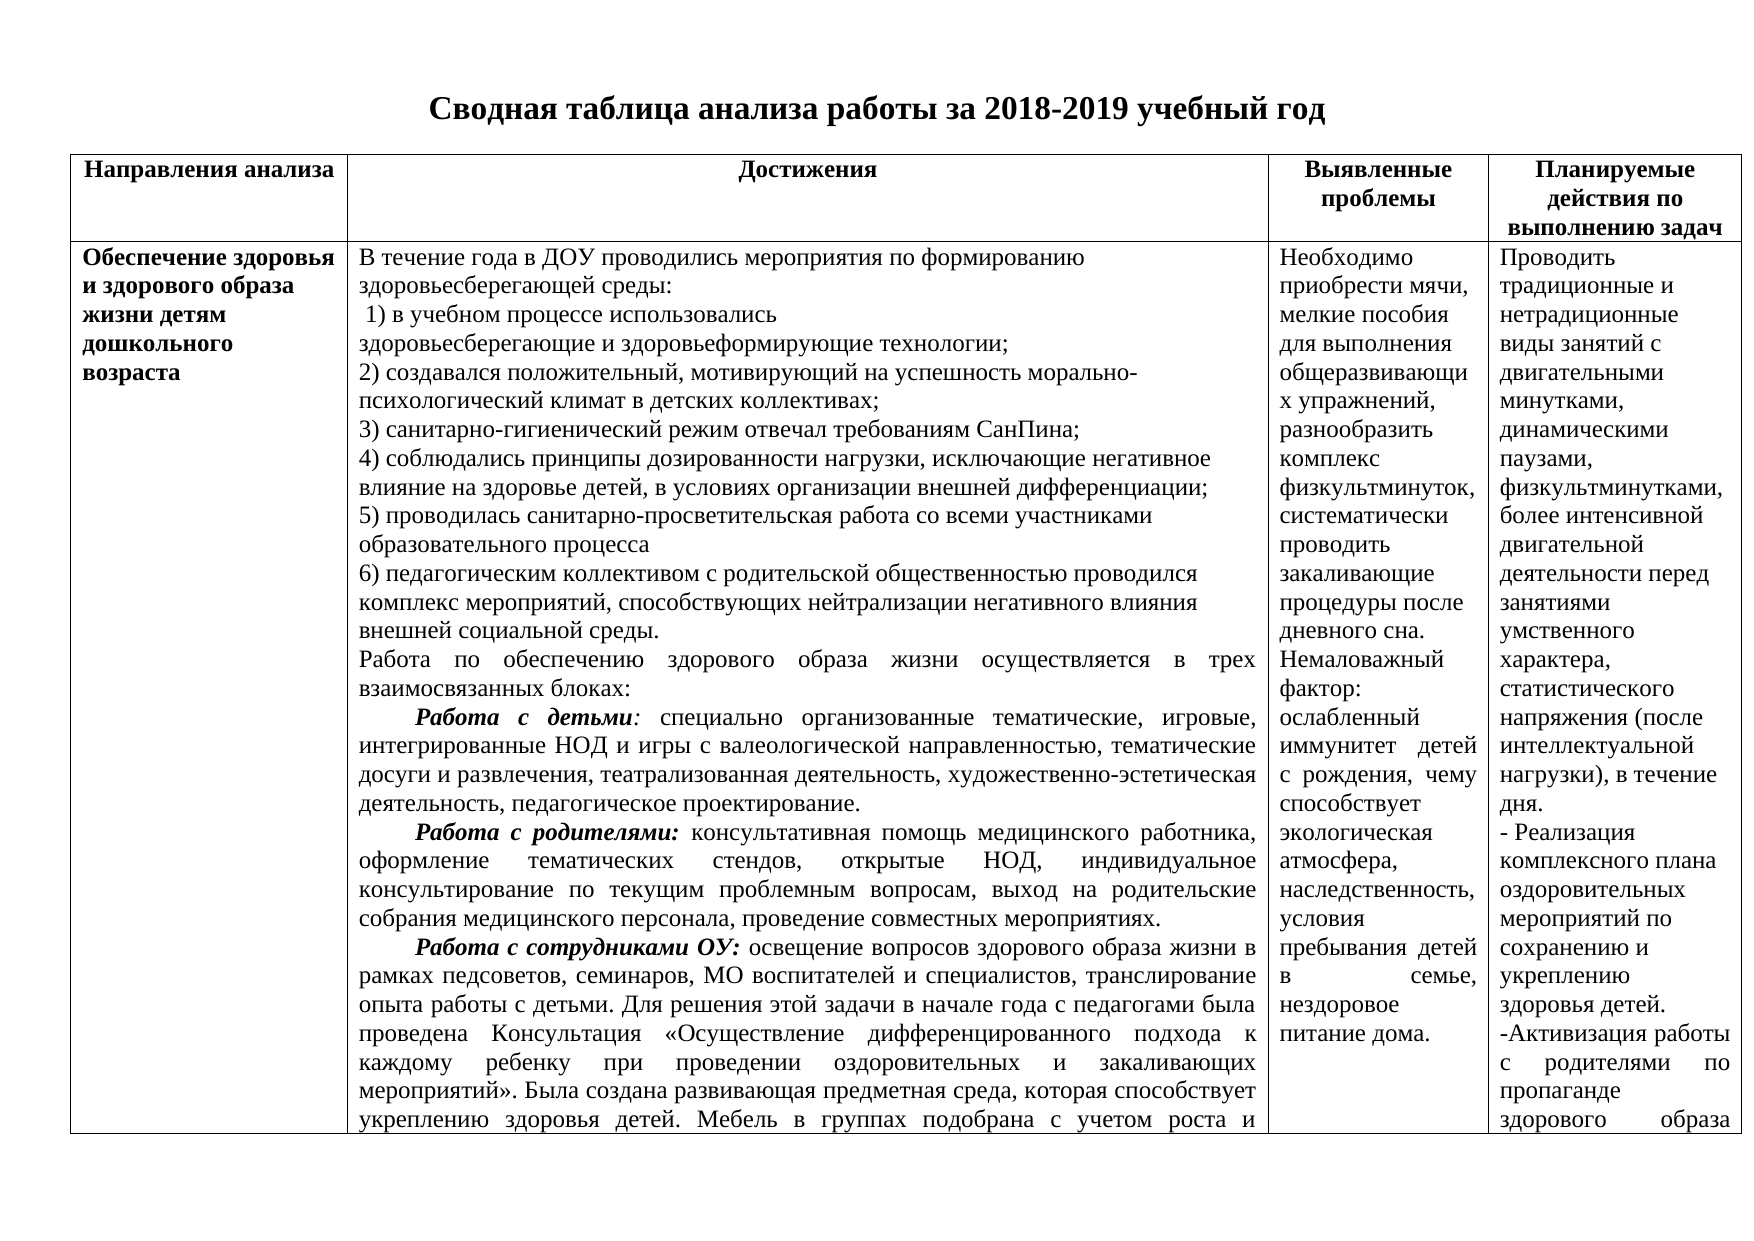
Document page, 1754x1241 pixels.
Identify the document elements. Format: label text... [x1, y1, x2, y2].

table_header Планируемые действия по выполнению задач [1489, 155, 1741, 241]
text Сводная таблица анализа работы за 2018-2019 учебный год [118, 89, 1636, 127]
table_header Направления анализа [71, 155, 347, 241]
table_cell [71, 242, 347, 1133]
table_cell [1269, 242, 1488, 1133]
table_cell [1489, 242, 1741, 1133]
table_header Выявленные проблемы [1269, 155, 1488, 241]
table_header Достижения [348, 155, 1268, 241]
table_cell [348, 242, 1268, 1133]
